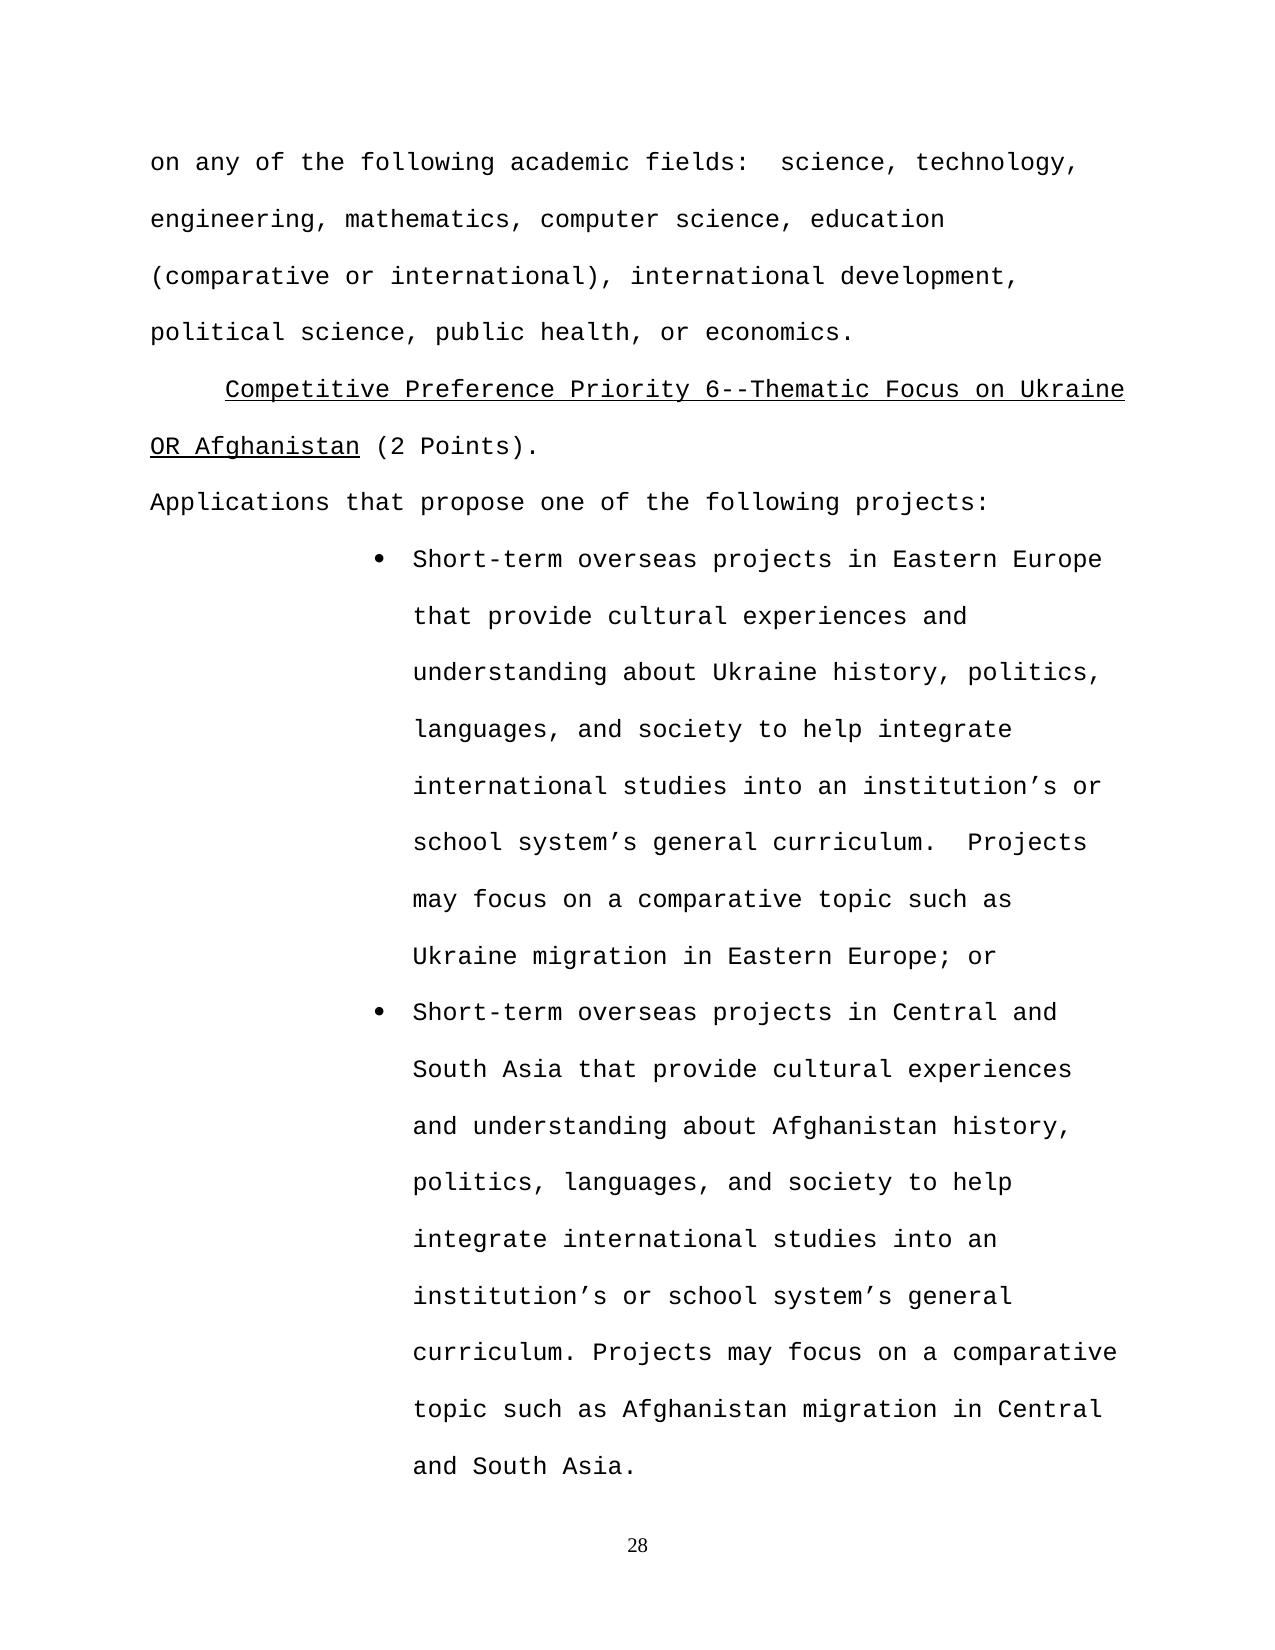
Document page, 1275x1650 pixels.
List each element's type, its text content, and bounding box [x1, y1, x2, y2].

text Applications that propose one of the following projects: [150, 490, 1125, 518]
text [150, 150, 1125, 348]
list Short-term overseas projects in Eastern Europe that provide cultural experiences and understanding about Ukraine history, politics, languages, and society to help integrate international studies into an institution’s or school system’s general curriculum. Projects may focus on a comparative topic such as Ukraine migration in Eastern Europe; or [375, 547, 1125, 972]
list Short-term overseas projects in Central and South Asia that provide cultural experiences and understanding about Afghanistan history, politics, languages, and society to help integrate international studies into an institution’s or school system’s general curriculum. Projects may focus on a comparative topic such as Afghanistan migration in Central and South Asia. [375, 1000, 1125, 1482]
text Competitive Preference Priority 6--Thematic Focus on Ukraine OR Afghanistan (2 Points). [150, 377, 1125, 462]
